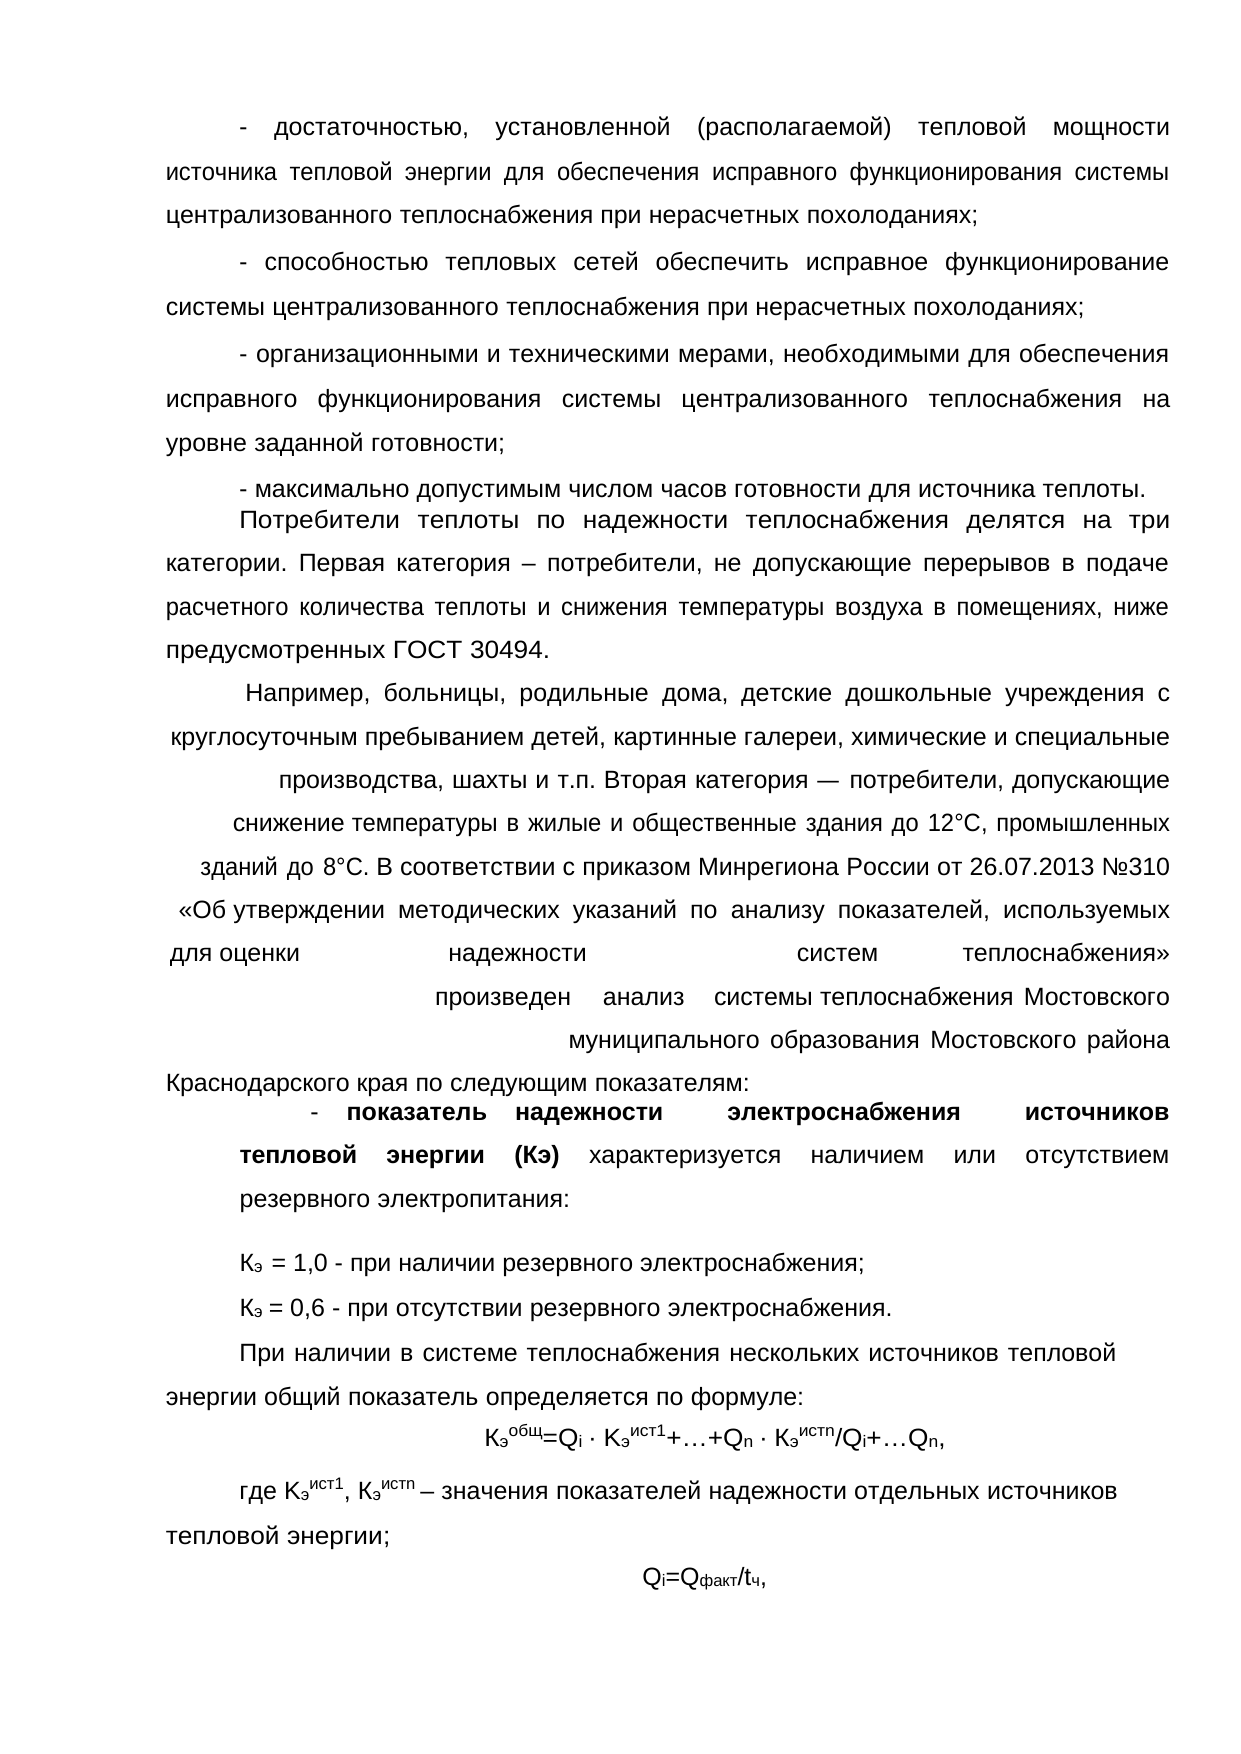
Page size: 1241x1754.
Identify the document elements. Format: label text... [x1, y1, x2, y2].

text - показатель надежности электроснабжения источников тепловой энергии (Кэ) характеризуется наличием или отсутствием резервного электропитания: [239, 1097, 1170, 1212]
text Qi=Qфакт/tч, [642, 1564, 1182, 1592]
list способностью тепловых сетей обеспечить исправное функционирование системы централизованного теплоснабжения при нерасчетных похолоданиях; [166, 244, 1169, 321]
text Потребители теплоты по надежности теплоснабжения делятся на три категории. Первая категория – потребители, не допускающие перерывов в подаче расчетного количества теплоты и снижения температуры воздуха в помещениях, ниже предусмотренных ГОСТ 30494. [166, 505, 1170, 664]
text Кэобщ=Qi ∙ Kэист1+…+Qn ∙ Кэистn/Qi+…Qn, [484, 1425, 1182, 1453]
text где Kэист1, Кэистn – значения показателей надежности отдельных источников тепловой энергии; [166, 1474, 1182, 1549]
text Кэ = 1,0 - при наличии резервного электроснабжения; Кэ = 0,6 - при отсутствии резервного электроснабжения. [239, 1248, 893, 1323]
list максимально допустимым числом часов готовности для источника теплоты. [239, 471, 1182, 505]
text Краснодарского края по следующим показателям: [166, 1068, 1182, 1097]
text Например, больницы, родильные дома, детские дошкольные учреждения с круглосуточным пребыванием детей, картинные галереи, химические и специальные производства, шахты и т.п. Вторая категория – потребители, допускающие снижение температуры в жилые и общественные здания до 12°С, промышленных зданий до 8°С. В соответствии с приказом Минрегиона России от 26.07.2013 №310 «Об утверждении методических указаний по анализу показателей, используемых для оценки надежности систем теплоснабжения» произведен анализ системы теплоснабжения Мостовского муниципального образования Мостовского района [166, 678, 1170, 1054]
list организационными и техническими мерами, необходимыми для обеспечения исправного функционирования системы централизованного теплоснабжения на уровне заданной готовности; [166, 336, 1170, 456]
text При наличии в системе теплоснабжения нескольких источников тепловой энергии общий показатель определяется по формуле: [166, 1338, 1182, 1410]
list достаточностью, установленной (располагаемой) тепловой мощности источника тепловой энергии для обеспечения исправного функционирования системы централизованного теплоснабжения при нерасчетных похолоданиях; [166, 108, 1170, 229]
